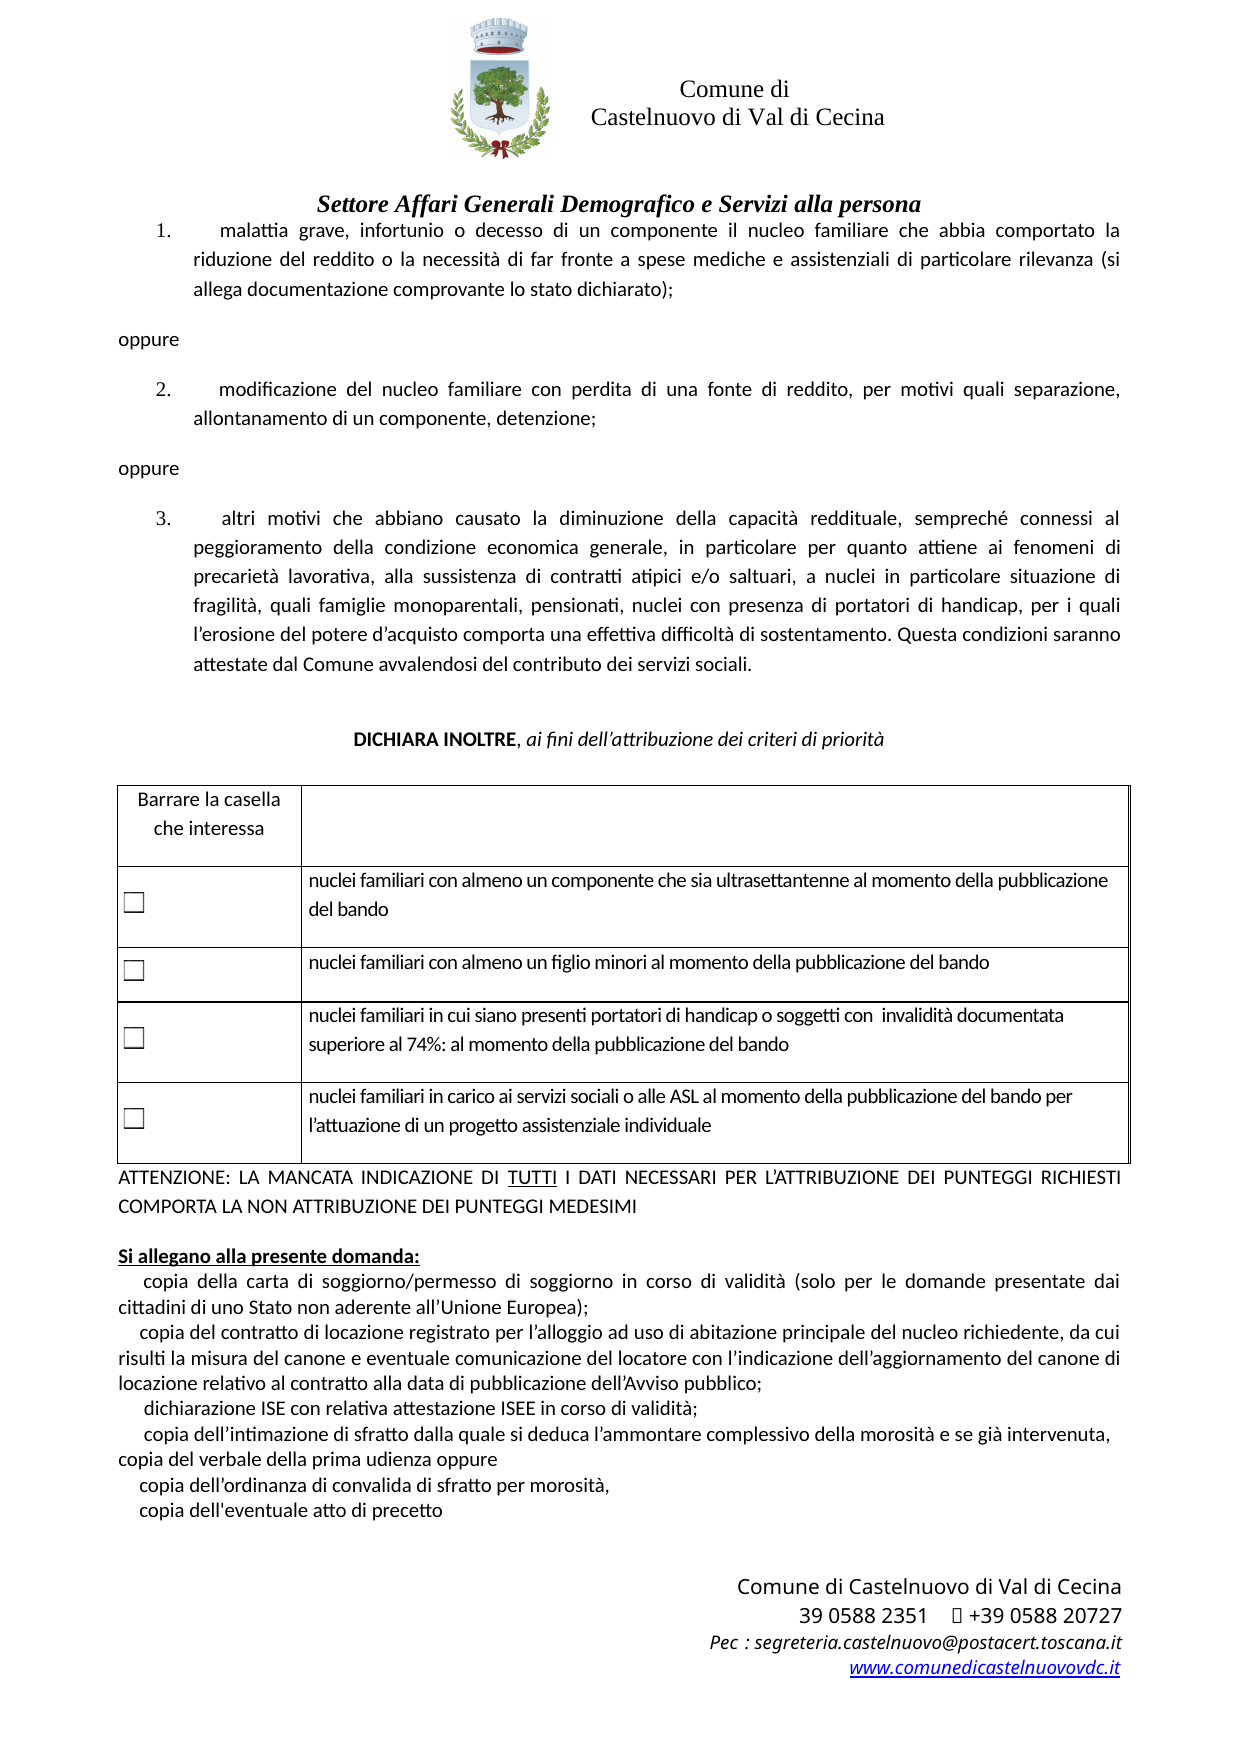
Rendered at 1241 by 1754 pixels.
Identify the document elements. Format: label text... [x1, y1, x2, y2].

text ATTENZIONE: LA MANCATA INDICAZIONE DI TUTTI I DATI NECESSARI PER L’ATTRIBUZIONE DEI PUNTEGGI RICHIESTI COMPORTA LA NON ATTRIBUZIONE DEI PUNTEGGI MEDESIMI [118, 1164, 1122, 1218]
table_cell [118, 867, 301, 947]
picture [123, 1108, 145, 1129]
text  copia dell’ordinanza di convalida di sfratto per morosità, [118, 1472, 1122, 1497]
picture [123, 892, 145, 913]
table_cell nuclei familiari in carico ai servizi sociali o alle ASL al momento della pubblicazione del bando per l’attuazione di un progetto assistenziale individuale [302, 1083, 1128, 1163]
table_header [302, 786, 1128, 866]
picture [123, 960, 145, 981]
text Si allegano alla presente domanda: [118, 1243, 1122, 1268]
table_cell nuclei familiari in cui siano presenti portatori di handicap o soggetti con invalidità documentata superiore al 74%: al momento della pubblicazione del bando [302, 1003, 1128, 1082]
text oppure [118, 455, 1122, 480]
text DICHIARA INOLTRE, ai fini dell’attribuzione dei criteri di priorità [118, 726, 1122, 752]
text  copia della carta di soggiorno/permesso di soggiorno in corso di validità (solo per le domande presentate dai cittadini di uno Stato non aderente all’Unione Europea); [118, 1268, 1122, 1319]
table_cell [118, 948, 301, 1001]
text  copia del contratto di locazione registrato per l’alloggio ad uso di abitazione principale del nucleo richiedente, da cui risulti la misura del canone e eventuale comunicazione del locatore con l’indicazione dell’aggiornamento del canone di locazione relativo al contratto alla data di pubblicazione dell’Avviso pubblico; [118, 1319, 1122, 1396]
text oppure [118, 326, 1122, 351]
table_cell nuclei familiari con almeno un componente che sia ultrasettantenne al momento della pubblicazione del bando [302, 867, 1128, 947]
text  copia dell'eventuale atto di precetto [118, 1497, 1122, 1523]
text  copia dell’intimazione di sfratto dalla quale si deduca l’ammontare complessivo della morosità e se già intervenuta, copia del verbale della prima udienza oppure [118, 1421, 1122, 1472]
list  malattia grave, infortunio o decesso di un componente il nucleo familiare che abbia comportato la riduzione del reddito o la necessità di far fronte a spese mediche e assistenziali di particolare rilevanza (si allega documentazione comprovante lo stato dichiarato); [156, 217, 1122, 301]
table_header Barrare la casella che interessa [118, 786, 301, 866]
text  dichiarazione ISE con relativa attestazione ISEE in corso di validità; [118, 1396, 1122, 1421]
list  altri motivi che abbiano causato la diminuzione della capacità reddituale, sempreché connessi al peggioramento della condizione economica generale, in particolare per quanto attiene ai fenomeni di precarietà lavorativa, alla sussistenza di contratti atipici e/o saltuari, a nuclei in particolare situazione di fragilità, quali famiglie monoparentali, pensionati, nuclei con presenza di portatori di handicap, per i quali l’erosione del potere d’acquisto comporta una effettiva difficoltà di sostentamento. Questa condizioni saranno attestate dal Comune avvalendosi del contributo dei servizi sociali. [156, 505, 1122, 676]
table_cell [118, 1003, 301, 1082]
picture [123, 1027, 145, 1049]
list  modificazione del nucleo familiare con perdita di una fonte di reddito, per motivi quali separazione, allontanamento di un componente, detenzione; [156, 376, 1122, 430]
picture [450, 18, 552, 159]
table_cell [118, 1083, 301, 1163]
table_cell nuclei familiari con almeno un figlio minori al momento della pubblicazione del bando [302, 948, 1128, 1001]
